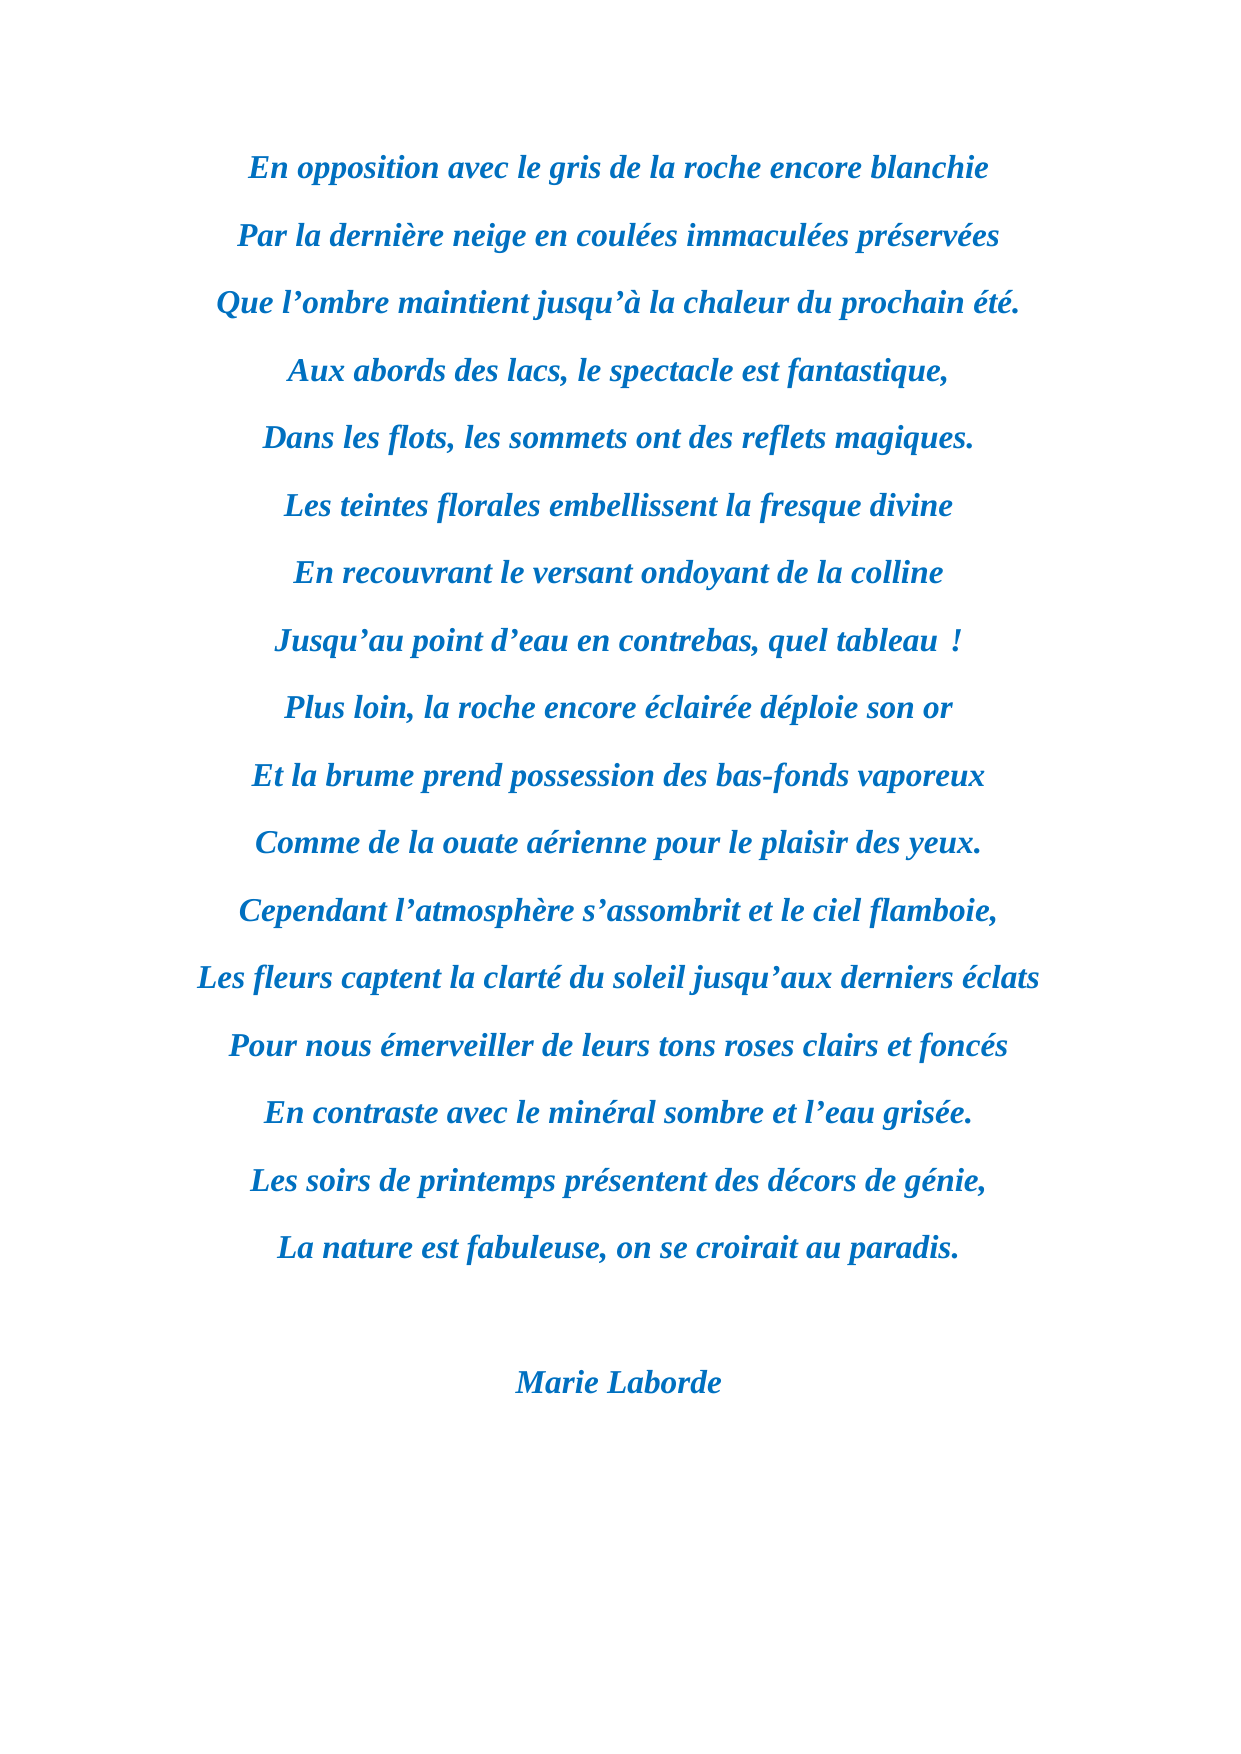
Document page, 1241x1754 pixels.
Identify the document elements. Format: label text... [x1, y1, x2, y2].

text Que l’ombre maintient jusqu’à la chaleur du prochain été. [148, 283, 1093, 321]
text Dans les flots, les sommets ont des reflets magiques. [148, 418, 1093, 456]
text La nature est fabuleuse, on se croirait au paradis. [148, 1228, 1093, 1266]
text Jusqu’au point d’eau en contrebas, quel tableau ! [148, 620, 1093, 658]
text En contraste avec le minéral sombre et l’eau grisée. [148, 1093, 1093, 1131]
text Comme de la ouate aérienne pour le plaisir des yeux. [148, 823, 1093, 861]
text Les teintes florales embellissent la fresque divine [148, 485, 1093, 523]
text Et la brume prend possession des bas-fonds vaporeux [148, 755, 1093, 793]
text Plus loin, la roche encore éclairée déploie son or [148, 688, 1093, 726]
text Les fleurs captent la clarté du soleil jusqu’aux derniers éclats [148, 958, 1093, 996]
text Cependant l’atmosphère s’assombrit et le ciel flamboie, [148, 890, 1093, 928]
text En recouvrant le versant ondoyant de la colline [148, 553, 1093, 591]
text Aux abords des lacs, le spectacle est fantastique, [148, 350, 1093, 388]
text Les soirs de printemps présentent des décors de génie, [148, 1160, 1093, 1198]
text En opposition avec le gris de la roche encore blanchie [148, 148, 1093, 186]
text Marie Laborde [148, 1363, 1093, 1401]
text Par la dernière neige en coulées immaculées préservées [148, 215, 1093, 253]
text Pour nous émerveiller de leurs tons roses clairs et foncés [148, 1025, 1093, 1063]
